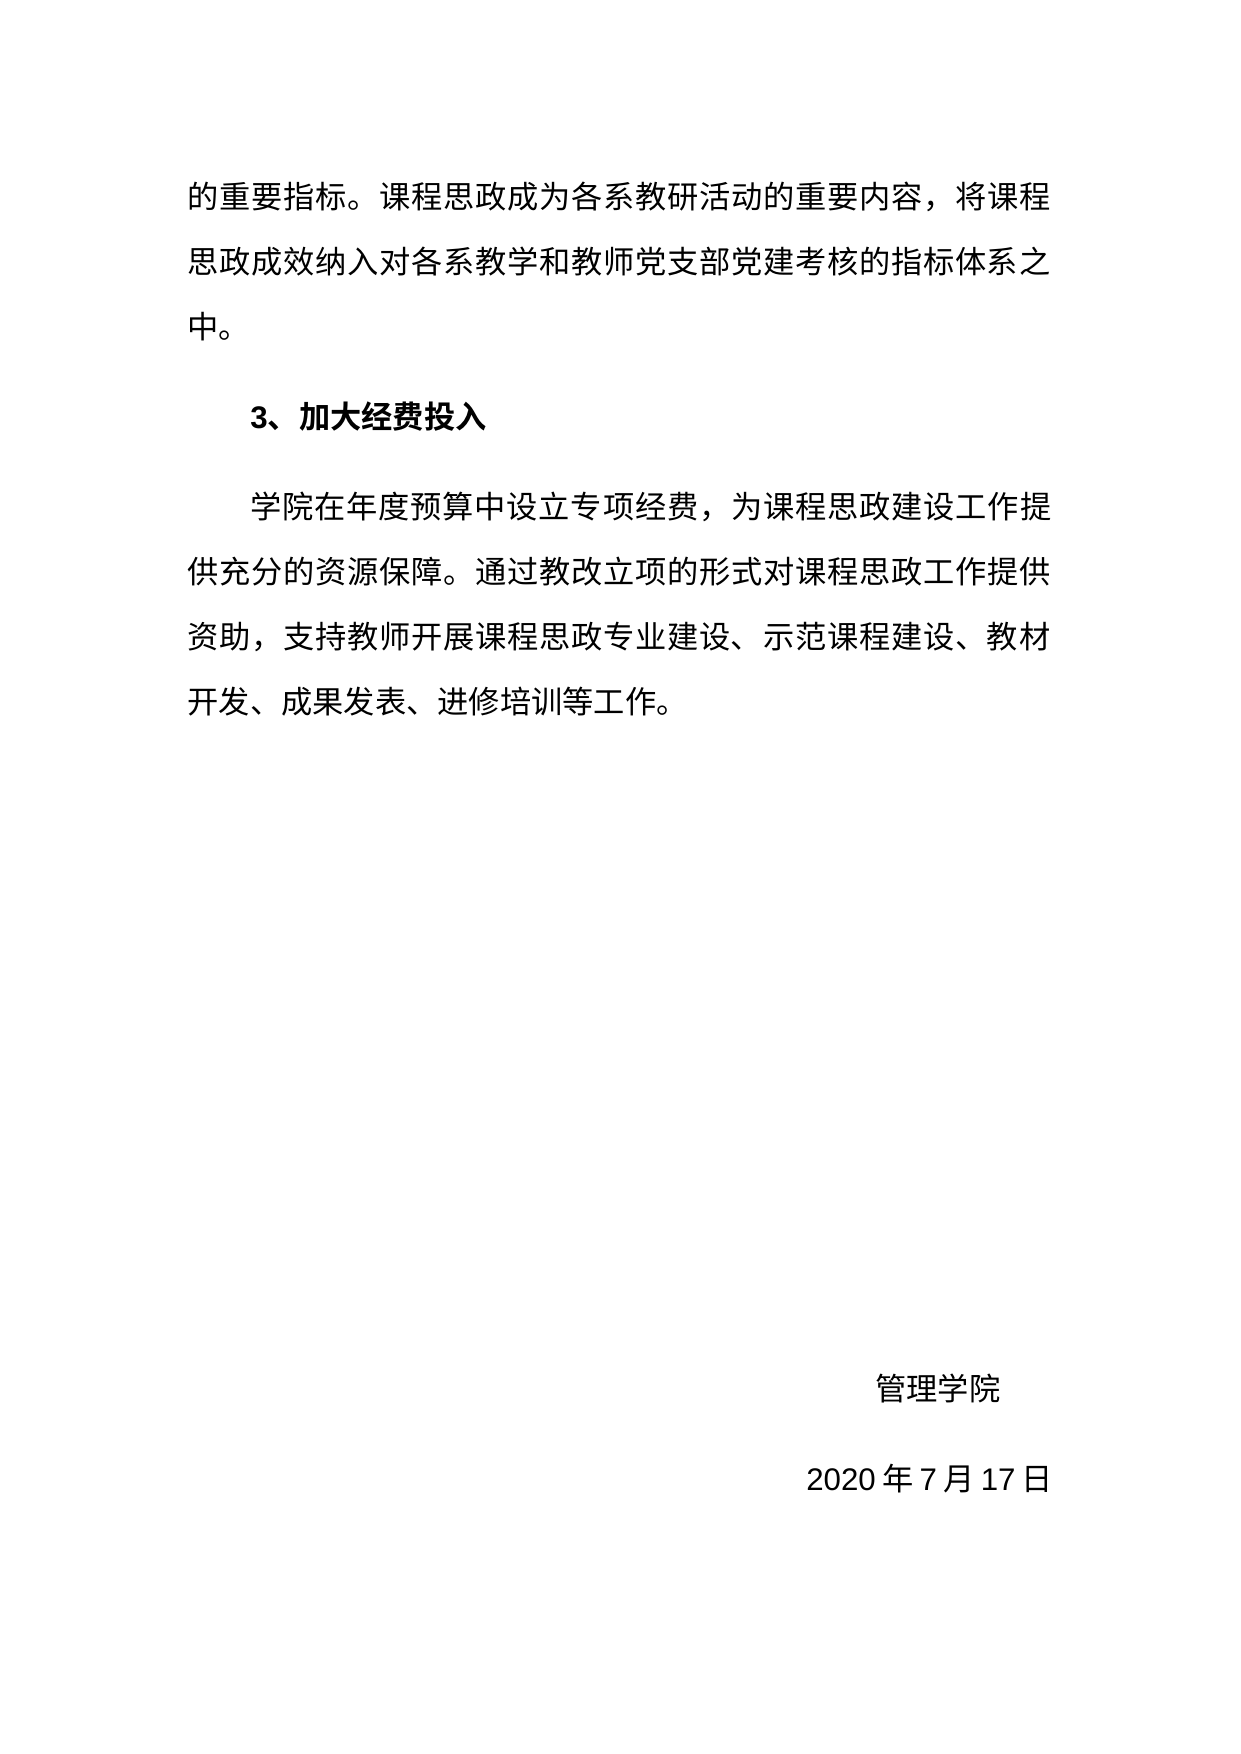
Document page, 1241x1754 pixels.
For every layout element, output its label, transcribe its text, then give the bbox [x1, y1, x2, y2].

text 管理学院 [187, 1354, 1053, 1419]
text 3、加大经费投入 [187, 382, 1053, 447]
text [187, 162, 1053, 357]
text 学院在年度预算中设立专项经费，为课程思政建设工作提供充分的资源保障。通过教改立项的形式对课程思政工作提供资助，支持教师开展课程思政专业建设、示范课程建设、教材开发、成果发表、进修培训等工作。 [187, 472, 1053, 732]
text 2020年7月17日 [187, 1444, 1053, 1509]
